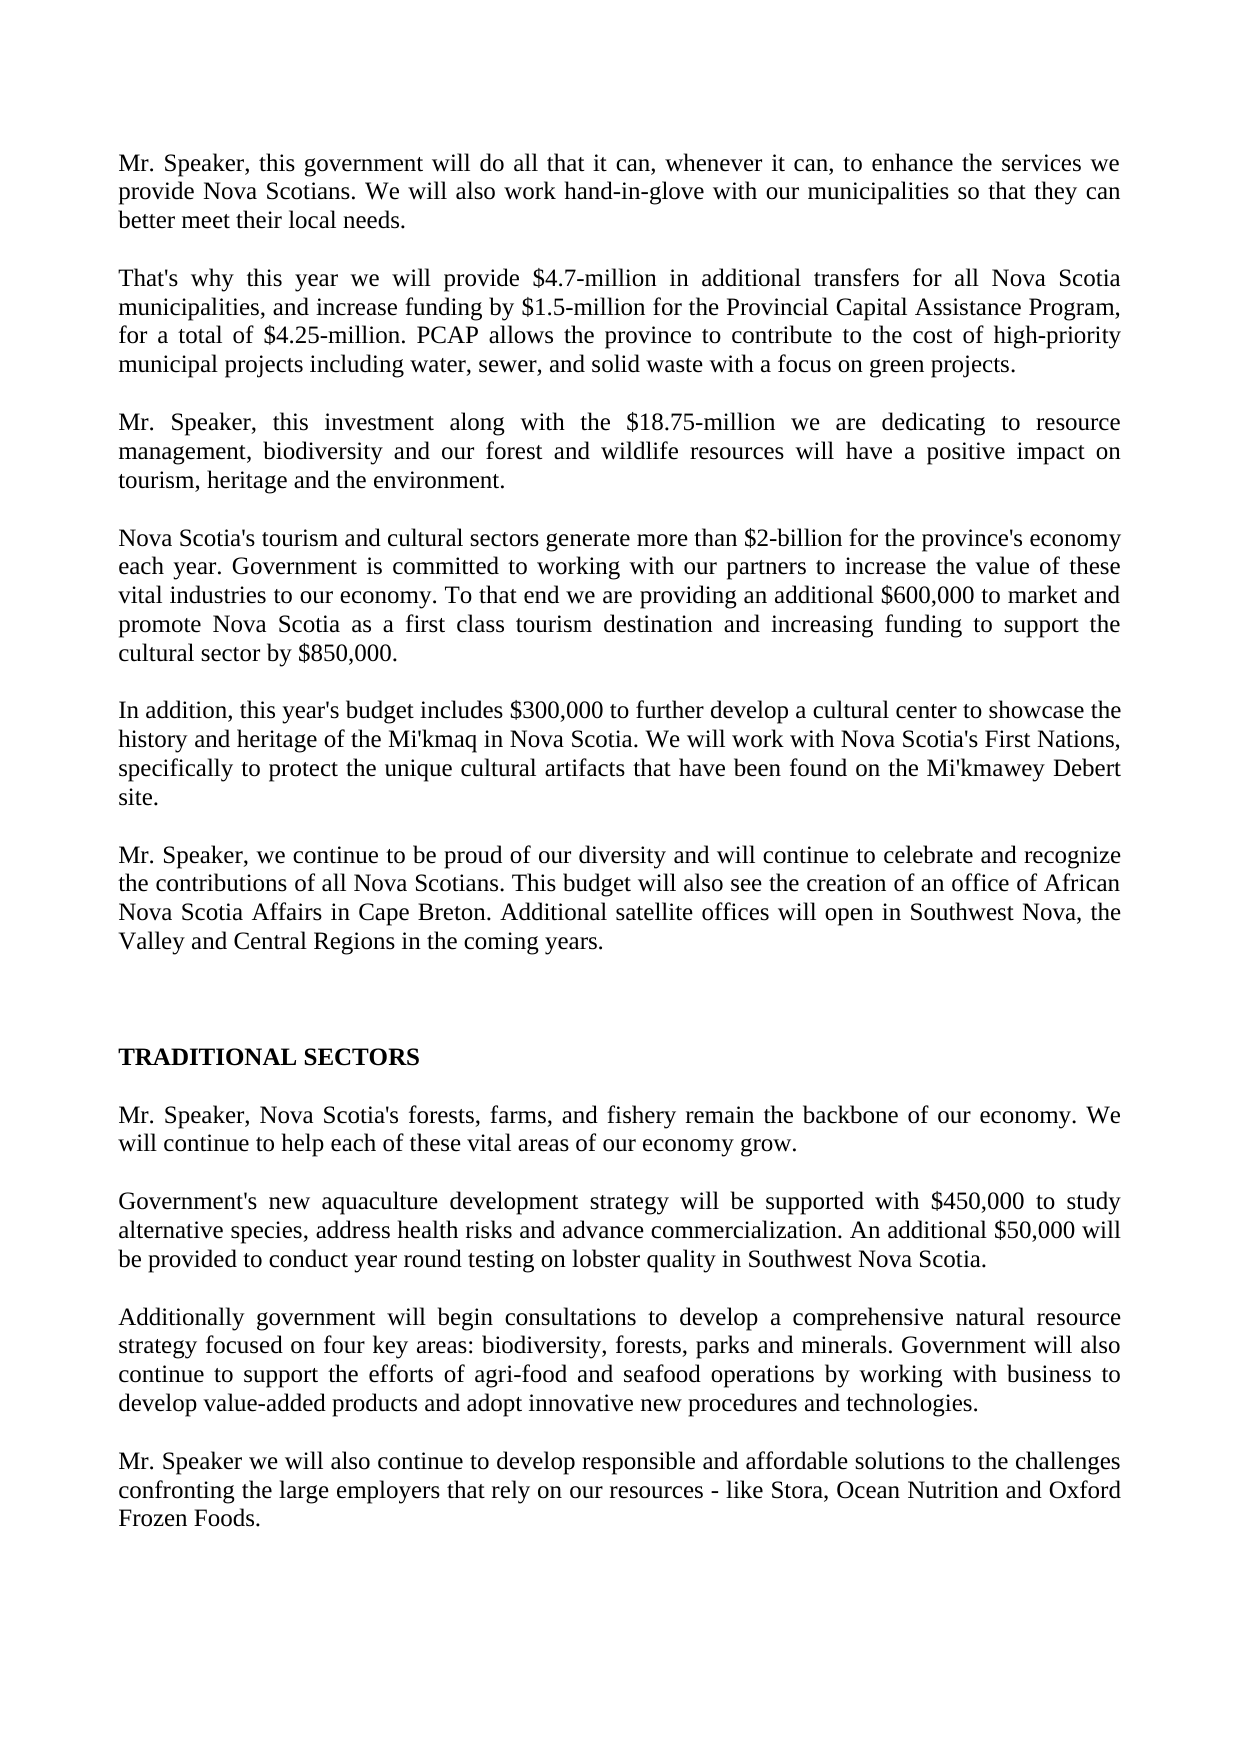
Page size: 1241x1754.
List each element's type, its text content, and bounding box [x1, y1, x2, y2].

text That's why this year we will provide $4.7-million in additional transfers for all Nova Scotia municipalities, and increase funding by $1.5-million for the Provincial Capital Assistance Program, for a total of $4.25-million. PCAP allows the province to contribute to the cost of high-priority municipal projects including water, sewer, and solid waste with a focus on green projects. [118, 263, 1122, 378]
text Government's new aquaculture development strategy will be supported with $450,000 to study alternative species, address health risks and advance commercialization. An additional $50,000 will be provided to conduct year round testing on lobster quality in Southwest Nova Scotia. [118, 1186, 1122, 1273]
text Nova Scotia's tourism and cultural sectors generate more than $2-billion for the province's economy each year. Government is committed to working with our partners to increase the value of these vital industries to our economy. To that end we are providing an additional $600,000 to market and promote Nova Scotia as a first class tourism destination and increasing funding to support the cultural sector by $850,000. [118, 523, 1122, 666]
text Mr. Speaker, we continue to be proud of our diversity and will continue to celebrate and recognize the contributions of all Nova Scotians. This budget will also see the creation of an office of African Nova Scotia Affairs in Cape Breton. Additional satellite offices will open in Southwest Nova, the Valley and Central Regions in the coming years. [118, 840, 1122, 955]
text Mr. Speaker, this investment along with the $18.75-million we are dedicating to resource management, biodiversity and our forest and wildlife resources will have a positive impact on tourism, heritage and the environment. [118, 407, 1122, 493]
text Mr. Speaker we will also continue to develop responsible and affordable solutions to the challenges confronting the large employers that rely on our resources - like Stora, Ocean Nutrition and Oxford Frozen Foods. [118, 1446, 1122, 1532]
text Mr. Speaker, this government will do all that it can, whenever it can, to enhance the services we provide Nova Scotians. We will also work hand-in-glove with our municipalities so that they can better meet their local needs. [118, 148, 1122, 234]
text Traditional Sectors [118, 1042, 1122, 1071]
text Mr. Speaker, Nova Scotia's forests, farms, and fishery remain the backbone of our economy. We will continue to help each of these vital areas of our economy grow. [118, 1100, 1122, 1157]
text In addition, this year's budget includes $300,000 to further develop a cultural center to showcase the history and heritage of the Mi'kmaq in Nova Scotia. We will work with Nova Scotia's First Nations, specifically to protect the unique cultural artifacts that have been found on the Mi'kmawey Debert site. [118, 696, 1122, 811]
text Additionally government will begin consultations to develop a comprehensive natural resource strategy focused on four key areas: biodiversity, forests, parks and minerals. Government will also continue to support the efforts of agri-food and seafood operations by working with business to develop value-added products and adopt innovative new procedures and technologies. [118, 1302, 1122, 1417]
